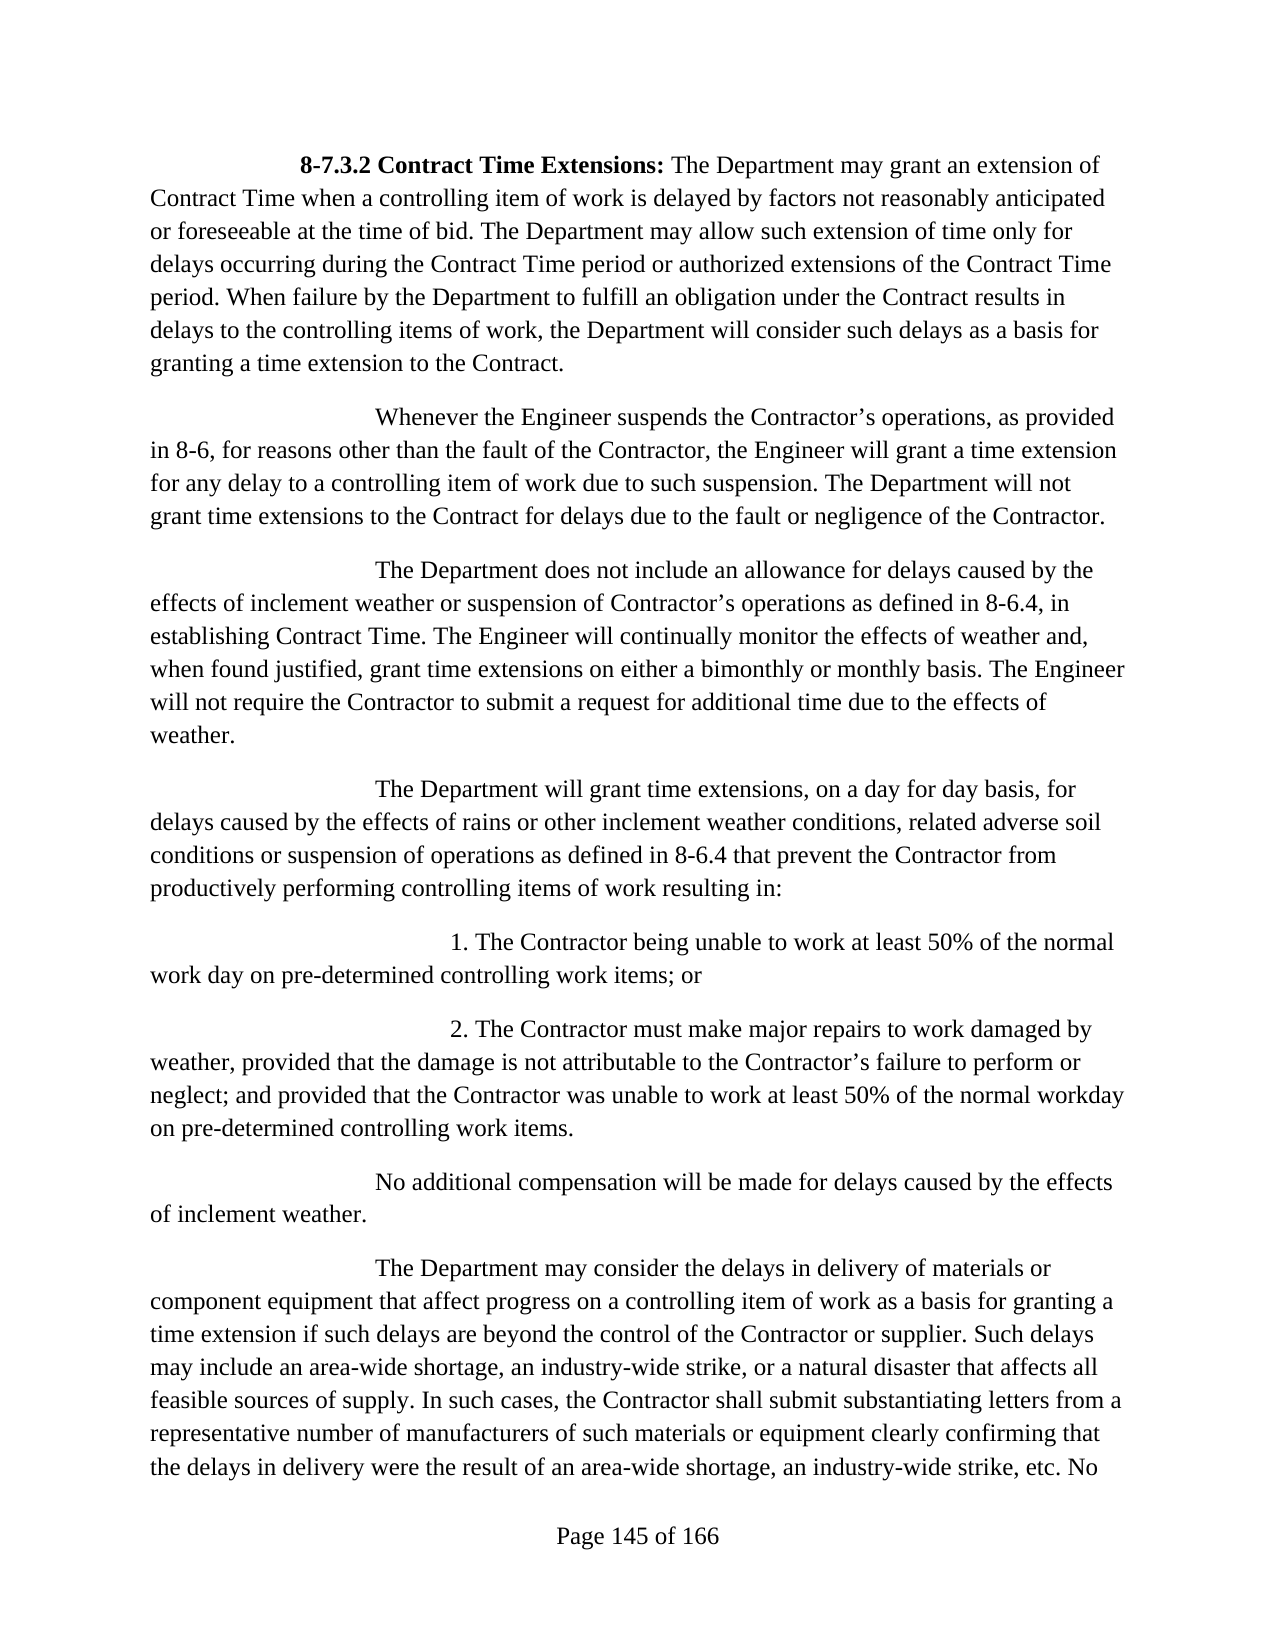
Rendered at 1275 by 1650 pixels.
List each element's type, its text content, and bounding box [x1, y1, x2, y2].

text No additional compensation will be made for delays caused by the effects of inclement weather. [150, 1167, 1125, 1228]
text The Department does not include an allowance for delays caused by the effects of inclement weather or suspension of Contractor’s operations as defined in 8-6.4, in establishing Contract Time. The Engineer will continually monitor the effects of weather and, when found justified, grant time extensions on either a bimonthly or monthly basis. The Engineer will not require the Contractor to submit a request for additional time due to the effects of weather. [150, 555, 1125, 749]
text 2. The Contractor must make major repairs to work damaged by weather, provided that the damage is not attributable to the Contractor’s failure to perform or neglect; and provided that the Contractor was unable to work at least 50% of the normal workday on pre-determined controlling work items. [150, 1014, 1125, 1141]
text The Department will grant time extensions, on a day for day basis, for delays caused by the effects of rains or other inclement weather conditions, related adverse soil conditions or suspension of operations as defined in 8-6.4 that prevent the Contractor from productively performing controlling items of work resulting in: [150, 774, 1125, 902]
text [150, 1253, 1125, 1480]
text 1. The Contractor being unable to work at least 50% of the normal work day on pre-determined controlling work items; or [150, 927, 1125, 988]
text 8-7.3.2 Contract Time Extensions: The Department may grant an extension of Contract Time when a controlling item of work is delayed by factors not reasonably anticipated or foreseeable at the time of bid. The Department may allow such extension of time only for delays occurring during the Contract Time period or authorized extensions of the Contract Time period. When failure by the Department to fulfill an obligation under the Contract results in delays to the controlling items of work, the Department will consider such delays as a basis for granting a time extension to the Contract. [150, 150, 1125, 377]
text Whenever the Engineer suspends the Contractor’s operations, as provided in 8-6, for reasons other than the fault of the Contractor, the Engineer will grant a time extension for any delay to a controlling item of work due to such suspension. The Department will not grant time extensions to the Contract for delays due to the fault or negligence of the Contractor. [150, 402, 1125, 530]
